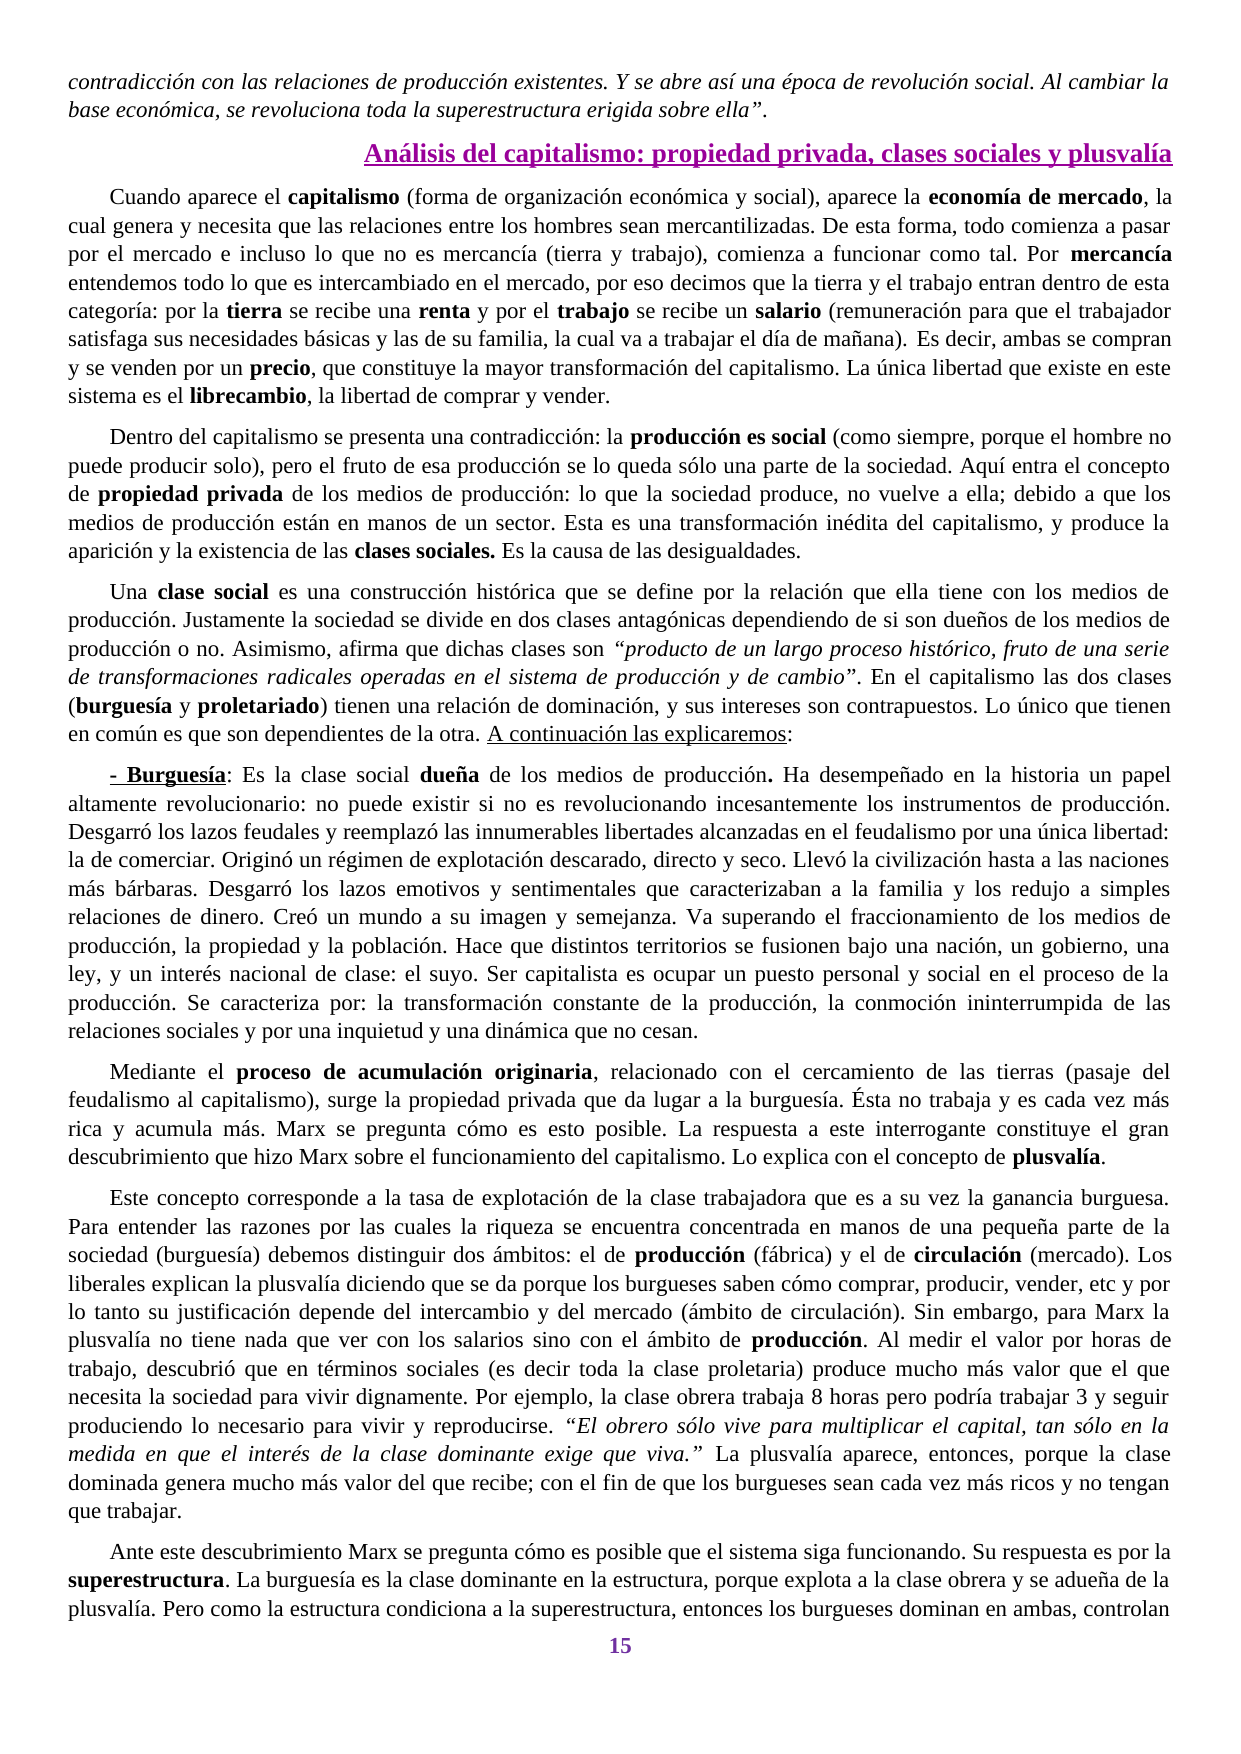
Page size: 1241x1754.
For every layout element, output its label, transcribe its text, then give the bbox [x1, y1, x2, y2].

text Cuando aparece el capitalismo (forma de organización económica y social), aparece la economía de mercado, la cual genera y necesita que las relaciones entre los hombres sean mercantilizadas. De esta forma, todo comienza a pasar por el mercado e incluso lo que no es mercancía (tierra y trabajo), comienza a funcionar como tal. Por mercancía entendemos todo lo que es intercambiado en el mercado, por eso decimos que la tierra y el trabajo entran dentro de esta categoría: por la tierra se recibe una renta y por el trabajo se recibe un salario (remuneración para que el trabajador satisfaga sus necesidades básicas y las de su familia, la cual va a trabajar el día de mañana). Es decir, ambas se compran y se venden por un precio, que constituye la mayor transformación del capitalismo. La única libertad que existe en este sistema es el librecambio, la libertad de comprar y vender. [68, 183, 1172, 409]
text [68, 68, 1172, 123]
text Dentro del capitalismo se presenta una contradicción: la producción es social (como siempre, porque el hombre no puede producir solo), pero el fruto de esa producción se lo queda sólo una parte de la sociedad. Aquí entra el concepto de propiedad privada de los medios de producción: lo que la sociedad produce, no vuelve a ella; debido a que los medios de producción están en manos de un sector. Esta es una transformación inédita del capitalismo, y produce la aparición y la existencia de las clases sociales. Es la causa de las desigualdades. [68, 423, 1172, 563]
text - Burguesía: Es la clase social dueña de los medios de producción. Ha desempeñado en la historia un papel altamente revolucionario: no puede existir si no es revolucionando incesantemente los instrumentos de producción. Desgarró los lazos feudales y reemplazó las innumerables libertades alcanzadas en el feudalismo por una única libertad: la de comerciar. Originó un régimen de explotación descarado, directo y seco. Llevó la civilización hasta a las naciones más bárbaras. Desgarró los lazos emotivos y sentimentales que caracterizaban a la familia y los redujo a simples relaciones de dinero. Creó un mundo a su imagen y semejanza. Va superando el fraccionamiento de los medios de producción, la propiedad y la población. Hace que distintos territorios se fusionen bajo una nación, un gobierno, una ley, y un interés nacional de clase: el suyo. Ser capitalista es ocupar un puesto personal y social en el proceso de la producción. Se caracteriza por: la transformación constante de la producción, la conmoción ininterrumpida de las relaciones sociales y por una inquietud y una dinámica que no cesan. [68, 761, 1172, 1043]
text Análisis del capitalismo: propiedad privada, clases sociales y plusvalía [68, 137, 1172, 168]
text Una clase social es una construcción histórica que se define por la relación que ella tiene con los medios de producción. Justamente la sociedad se divide en dos clases antagónicas dependiendo de si son dueños de los medios de producción o no. Asimismo, afirma que dichas clases son “producto de un largo proceso histórico, fruto de una serie de transformaciones radicales operadas en el sistema de producción y de cambio”. En el capitalismo las dos clases (burguesía y proletariado) tienen una relación de dominación, y sus intereses son contrapuestos. Lo único que tienen en común es que son dependientes de la otra. A continuación las explicaremos: [68, 578, 1172, 747]
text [68, 1538, 1172, 1621]
text Mediante el proceso de acumulación originaria, relacionado con el cercamiento de las tierras (pasaje del feudalismo al capitalismo), surge la propiedad privada que da lugar a la burguesía. Ésta no trabaja y es cada vez más rica y acumula más. Marx se pregunta cómo es esto posible. La respuesta a este interrogante constituye el gran descubrimiento que hizo Marx sobre el funcionamiento del capitalismo. Lo explica con el concepto de plusvalía. [68, 1058, 1172, 1170]
text Este concepto corresponde a la tasa de explotación de la clase trabajadora que es a su vez la ganancia burguesa. Para entender las razones por las cuales la riqueza se encuentra concentrada en manos de una pequeña parte de la sociedad (burguesía) debemos distinguir dos ámbitos: el de producción (fábrica) y el de circulación (mercado). Los liberales explican la plusvalía diciendo que se da porque los burgueses saben cómo comprar, producir, vender, etc y por lo tanto su justificación depende del intercambio y del mercado (ámbito de circulación). Sin embargo, para Marx la plusvalía no tiene nada que ver con los salarios sino con el ámbito de producción. Al medir el valor por horas de trabajo, descubrió que en términos sociales (es decir toda la clase proletaria) produce mucho más valor que el que necesita la sociedad para vivir dignamente. Por ejemplo, la clase obrera trabaja 8 horas pero podría trabajar 3 y seguir produciendo lo necesario para vivir y reproducirse. “El obrero sólo vive para multiplicar el capital, tan sólo en la medida en que el interés de la clase dominante exige que viva.” La plusvalía aparece, entonces, porque la clase dominada genera mucho más valor del que recibe; con el fin de que los burgueses sean cada vez más ricos y no tengan que trabajar. [68, 1184, 1172, 1523]
